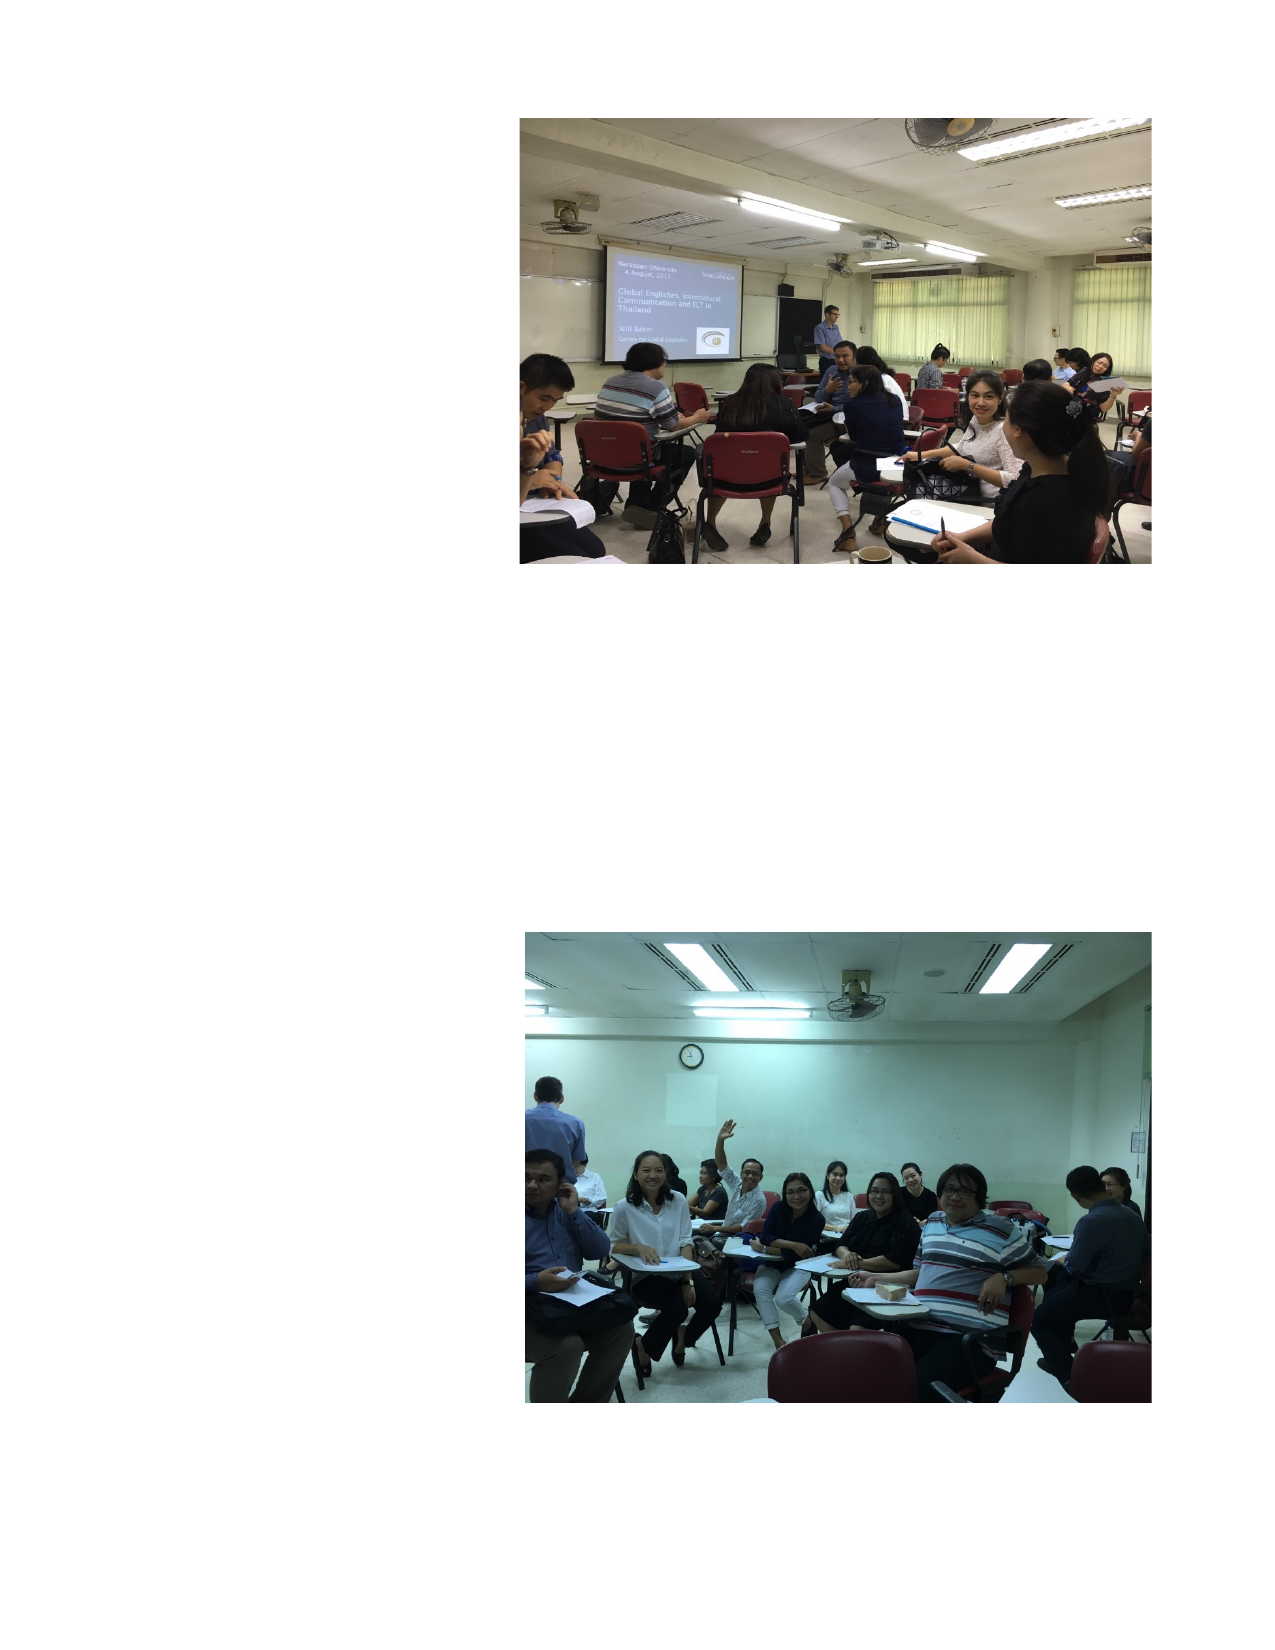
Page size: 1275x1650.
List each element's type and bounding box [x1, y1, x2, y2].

picture [519, 118, 1152, 564]
picture [525, 932, 1152, 1403]
